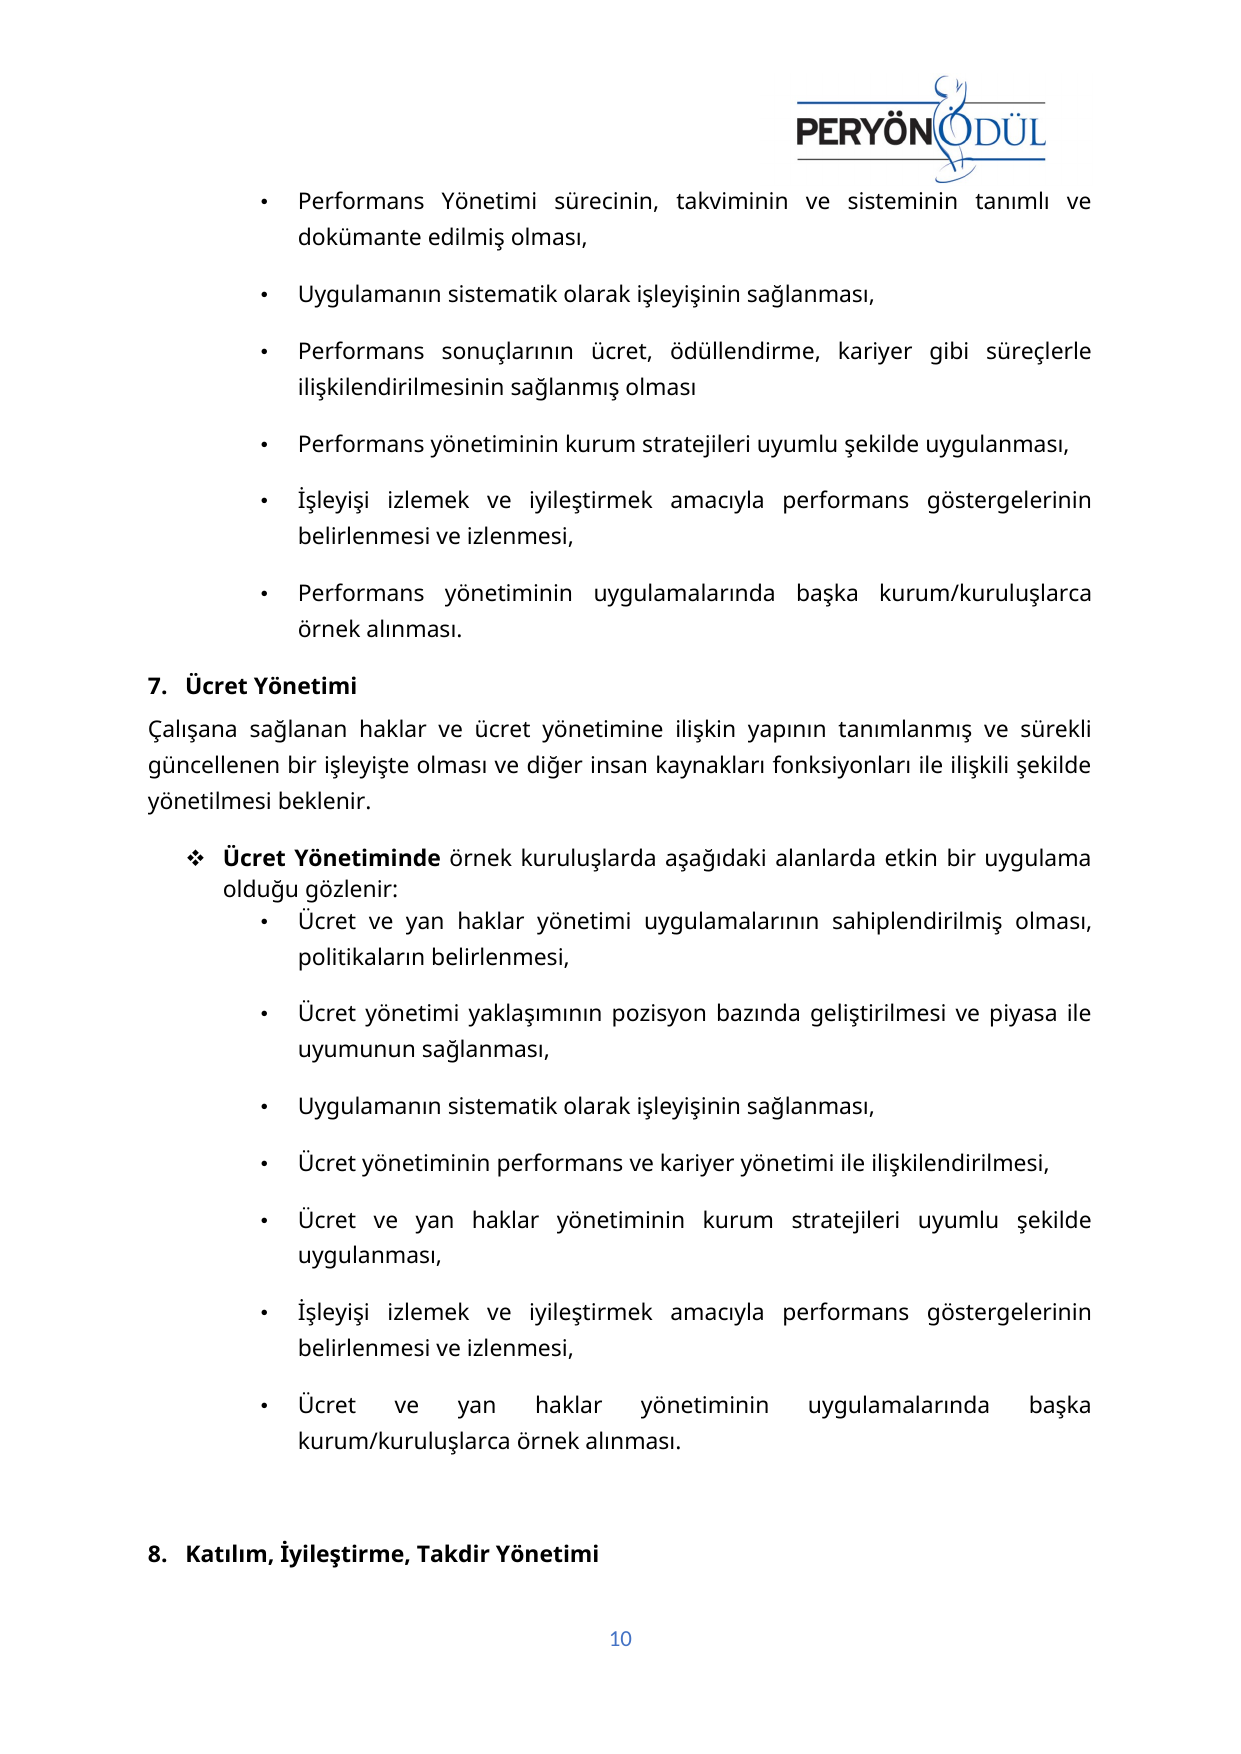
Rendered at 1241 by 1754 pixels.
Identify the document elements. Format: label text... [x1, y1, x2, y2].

list Ücret ve yan haklar yönetiminin uygulamalarında başka kurum/kuruluşlarca örnek alınması. [260, 1389, 1093, 1456]
list Performans Yönetimi sürecinin, takviminin ve sisteminin tanımlı ve dokümante edilmiş olması, [260, 185, 1093, 252]
text Çalışana sağlanan haklar ve ücret yönetimine ilişkin yapının tanımlanmış ve sürekli güncellenen bir işleyişte olması ve diğer insan kaynakları fonksiyonları ile ilişkili şekilde yönetilmesi beklenir. [148, 713, 1093, 817]
list İşleyişi izlemek ve iyileştirmek amacıyla performans göstergelerinin belirlenmesi ve izlenmesi, [260, 1296, 1093, 1363]
list Performans yönetiminin kurum stratejileri uyumlu şekilde uygulanması, [260, 427, 1093, 459]
picture [760, 73, 1093, 186]
list Uygulamanın sistematik olarak işleyişinin sağlanması, [260, 1090, 1093, 1121]
list Ücret Yönetiminde örnek kuruluşlarda aşağıdaki alanlarda etkin bir uygulama olduğu gözlenir: [185, 842, 1093, 904]
list Ücret yönetiminin performans ve kariyer yönetimi ile ilişkilendirilmesi, [260, 1147, 1093, 1178]
list Uygulamanın sistematik olarak işleyişinin sağlanması, [260, 278, 1093, 309]
list Katılım, İyileştirme, Takdir Yönetimi [148, 1538, 1093, 1570]
list İşleyişi izlemek ve iyileştirmek amacıyla performans göstergelerinin belirlenmesi ve izlenmesi, [260, 484, 1093, 551]
list Performans yönetiminin uygulamalarında başka kurum/kuruluşlarca örnek alınması. [260, 577, 1093, 644]
list Ücret ve yan haklar yönetimi uygulamalarının sahiplendirilmiş olması, politikaların belirlenmesi, [260, 904, 1093, 972]
list Performans sonuçlarının ücret, ödüllendirme, kariyer gibi süreçlerle ilişkilendirilmesinin sağlanmış olması [260, 335, 1093, 402]
list Ücret Yönetimi [148, 670, 1093, 701]
list Ücret ve yan haklar yönetiminin kurum stratejileri uyumlu şekilde uygulanması, [260, 1203, 1093, 1271]
list Ücret yönetimi yaklaşımının pozisyon bazında geliştirilmesi ve piyasa ile uyumunun sağlanması, [260, 997, 1093, 1064]
